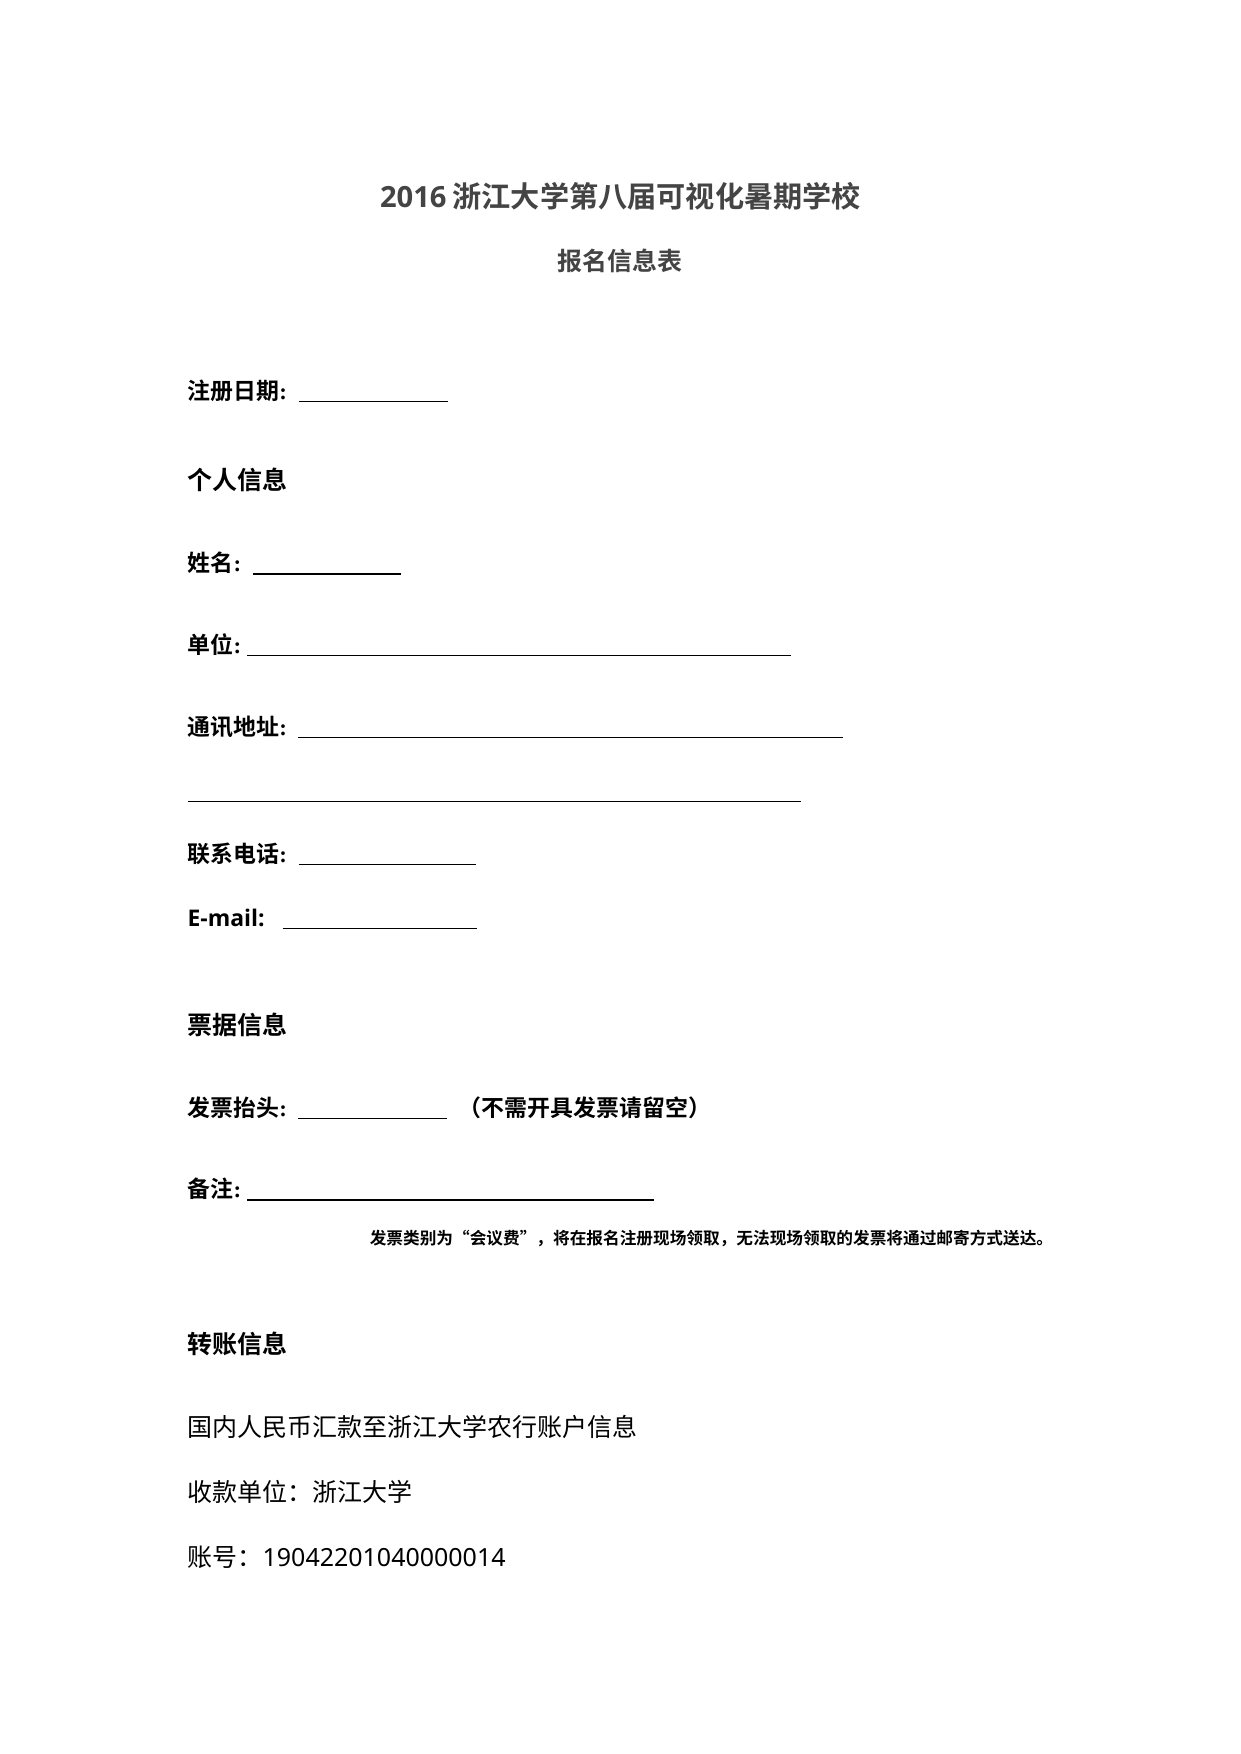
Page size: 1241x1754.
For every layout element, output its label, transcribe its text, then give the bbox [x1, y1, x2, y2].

text 转账信息 [187, 1310, 1053, 1375]
text 通讯地址: [187, 693, 1053, 758]
text 2016浙江大学第八届可视化暑期学校 [187, 162, 1053, 227]
text 国内人民币汇款至浙江大学农行账户信息 [187, 1393, 1053, 1458]
text 注册日期: [187, 357, 1053, 422]
text 报名信息表 [187, 227, 1053, 292]
text 发票抬头: （不需开具发票请留空） [187, 1074, 1053, 1139]
text 备注: [187, 1156, 1053, 1221]
text E-mail: [187, 901, 1053, 934]
text 账号：19042201040000014 [187, 1523, 1053, 1588]
text 票据信息 [187, 991, 1053, 1056]
text 单位: [187, 611, 1053, 676]
text 联系电话: [187, 820, 1053, 885]
text 发票类别为“会议费”，将在报名注册现场领取，无法现场领取的发票将通过邮寄方式送达。 [187, 1221, 1053, 1253]
text 收款单位：浙江大学 [187, 1458, 1053, 1523]
text 姓名: [187, 529, 1053, 594]
text 个人信息 [187, 446, 1053, 511]
